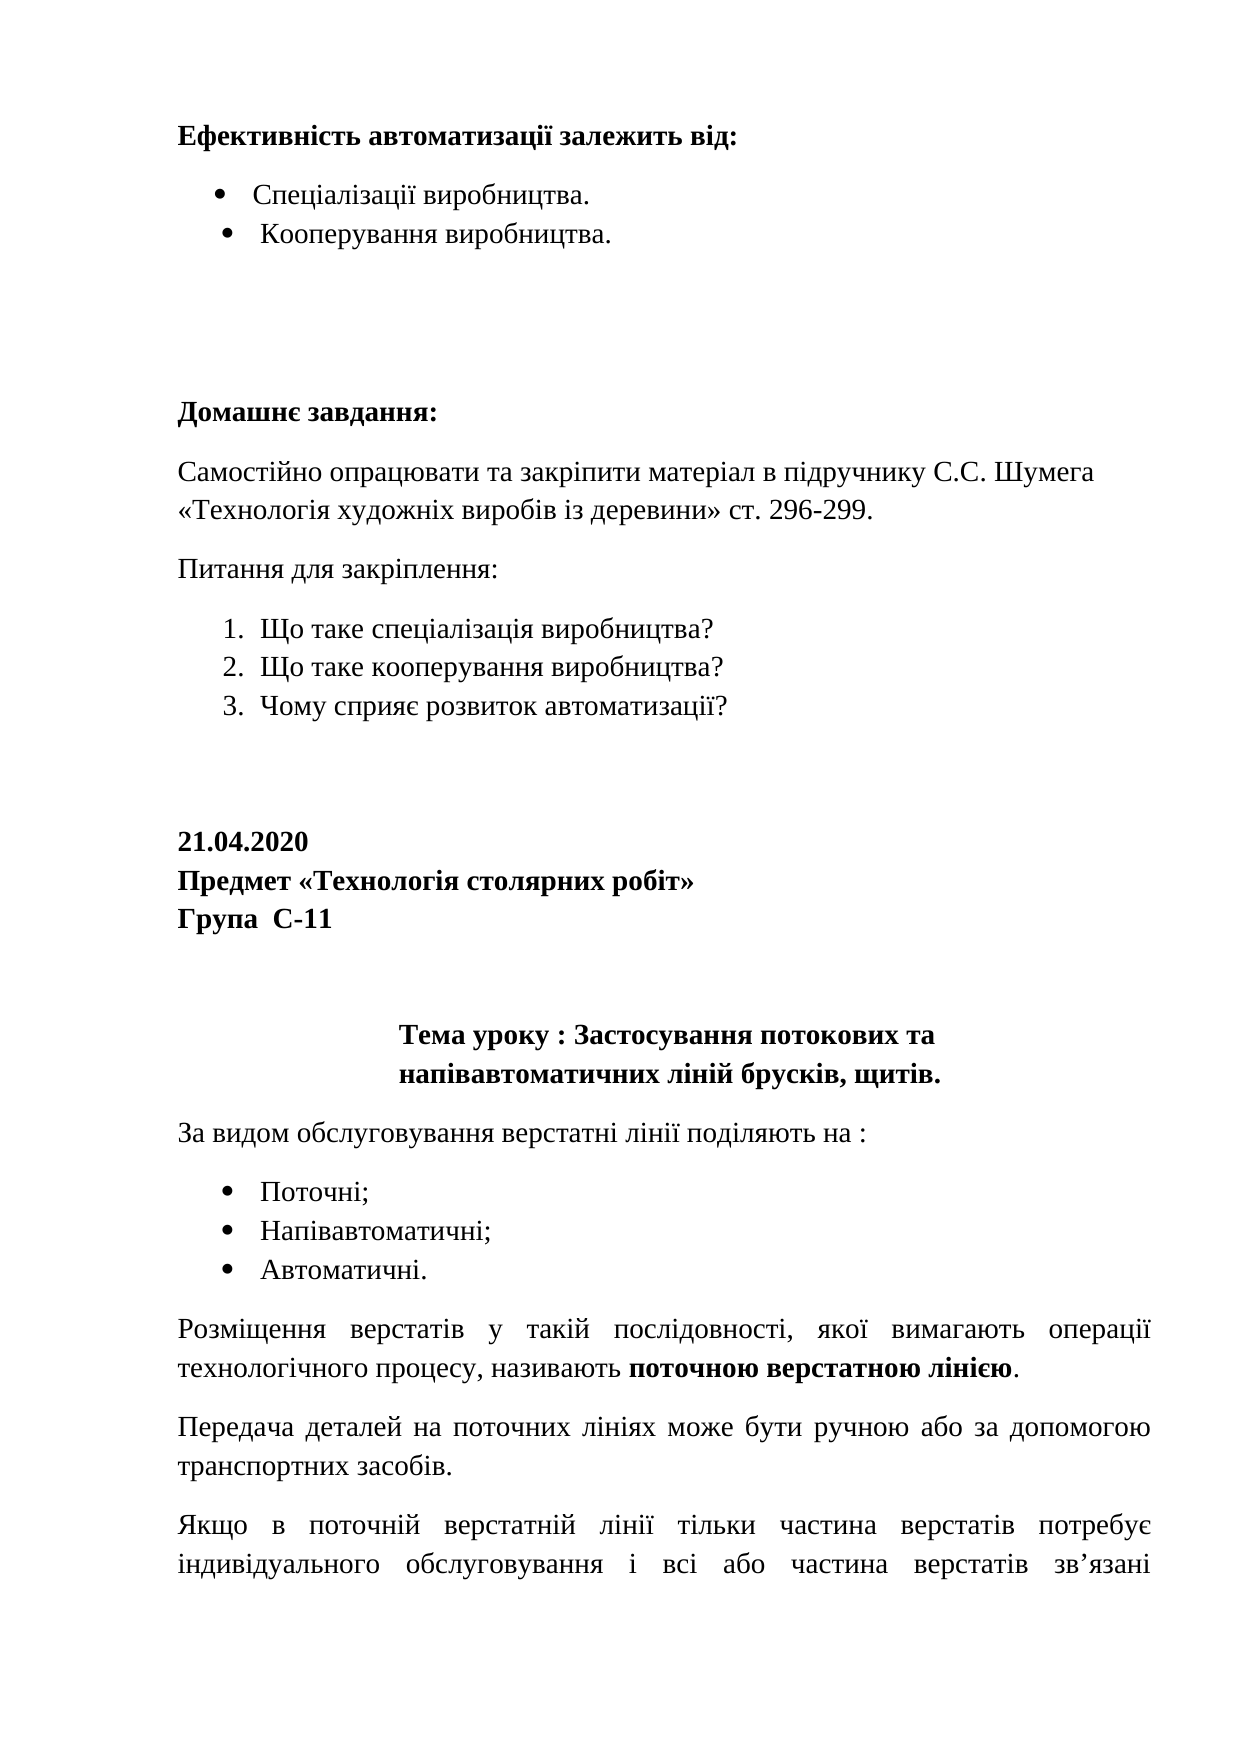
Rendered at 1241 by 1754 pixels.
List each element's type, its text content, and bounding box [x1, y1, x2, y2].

text За видом обслуговування верстатні лінії поділяють на : [177, 1115, 1152, 1149]
text Розміщення верстатів у такій послідовності, якої вимагають операції технологічного процесу, називають поточною верстатною лінією. [177, 1311, 1152, 1383]
text Передача деталей на поточних лініях може бути ручною або за допомогою транспортних засобів. [177, 1409, 1152, 1481]
list Спеціалізації виробництва. [215, 177, 1152, 211]
list Тема уроку : Застосування потокових та напівавтоматичних ліній брусків, щитів. [398, 1017, 1152, 1089]
list Чому сприяє розвиток автоматизації? [222, 688, 1152, 722]
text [177, 1507, 1152, 1579]
list Поточні; [222, 1174, 1152, 1208]
list Напівавтоматичні; [222, 1213, 1152, 1247]
list Що таке спеціалізація виробництва? [222, 611, 1152, 644]
list Що таке кооперування виробництва? [222, 649, 1152, 683]
text Ефективність автоматизації залежить від: [177, 118, 1152, 152]
text Самостійно опрацювати та закріпити матеріал в підручнику С.С. Шумега «Технологія художніх виробів із деревини» ст. 296-299. [177, 454, 1152, 526]
text Предмет «Технологія столярних робіт» [177, 863, 1152, 897]
text 21.04.2020 [177, 824, 1152, 858]
text Група С-11 [177, 902, 1152, 935]
list Кооперування виробництва. [222, 216, 1152, 250]
text Домашнє завдання: [177, 394, 1152, 428]
list Автоматичні. [222, 1252, 1152, 1286]
text Питання для закріплення: [177, 552, 1152, 585]
